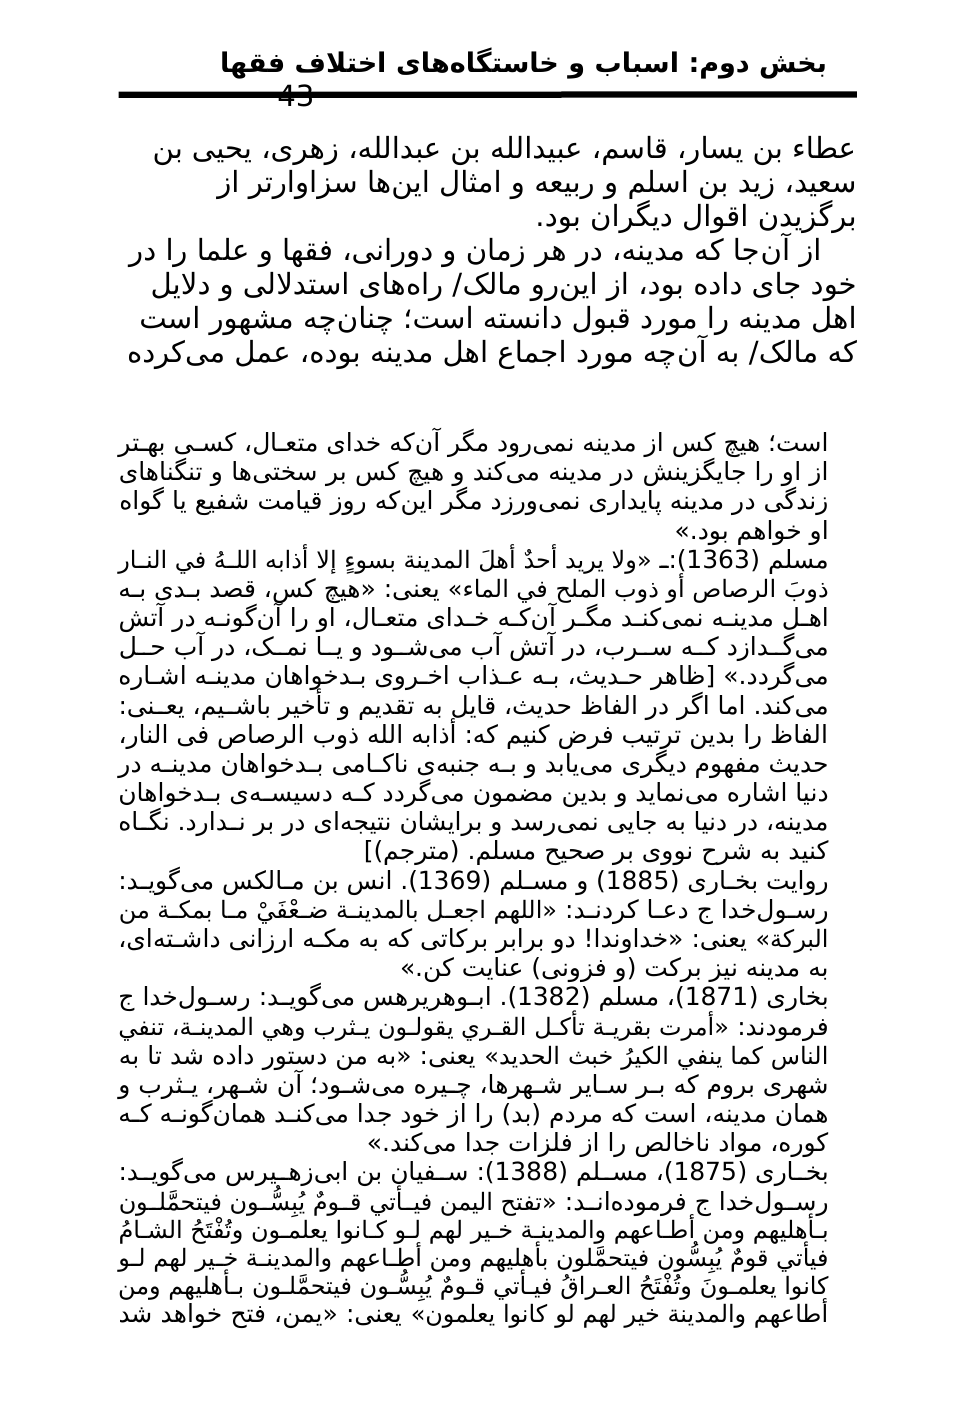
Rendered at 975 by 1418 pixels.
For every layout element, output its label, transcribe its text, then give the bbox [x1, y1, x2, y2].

text از آن‌جا که مدینه، در هر زمان و دورانی، فقها و علما را در خود جای داده بود، از این‌رو مالک/ راه‌های استدلالی و دلایل اهل مدینه را مورد قبول دانسته است؛ چنان‌چه مشهور است که مالک/ به آن‌چه مورد اجماع اهل مدینه بوده، عمل می‌کرده است. بخاری/ نیز بابی تحت عنوان (الأخذ بما اتفق عليه الحرمان) گشوده است. [118, 233, 857, 369]
text نزد اهل مدینه، به‌خاطر فضایلی که رسول‌خدا ج در مورد مدینه بیان کرده‌اند، گزینش اقوال عروه، سالم، عکرمه، عطاء بن یسار، قاسم، عبیدالله بن عبدالله، زهری، یحیی بن سعید، زید بن اسلم و ربیعه و امثال این‌ها سزاوارتر از برگزیدن اقوال دیگران بود. [118, 132, 857, 233]
